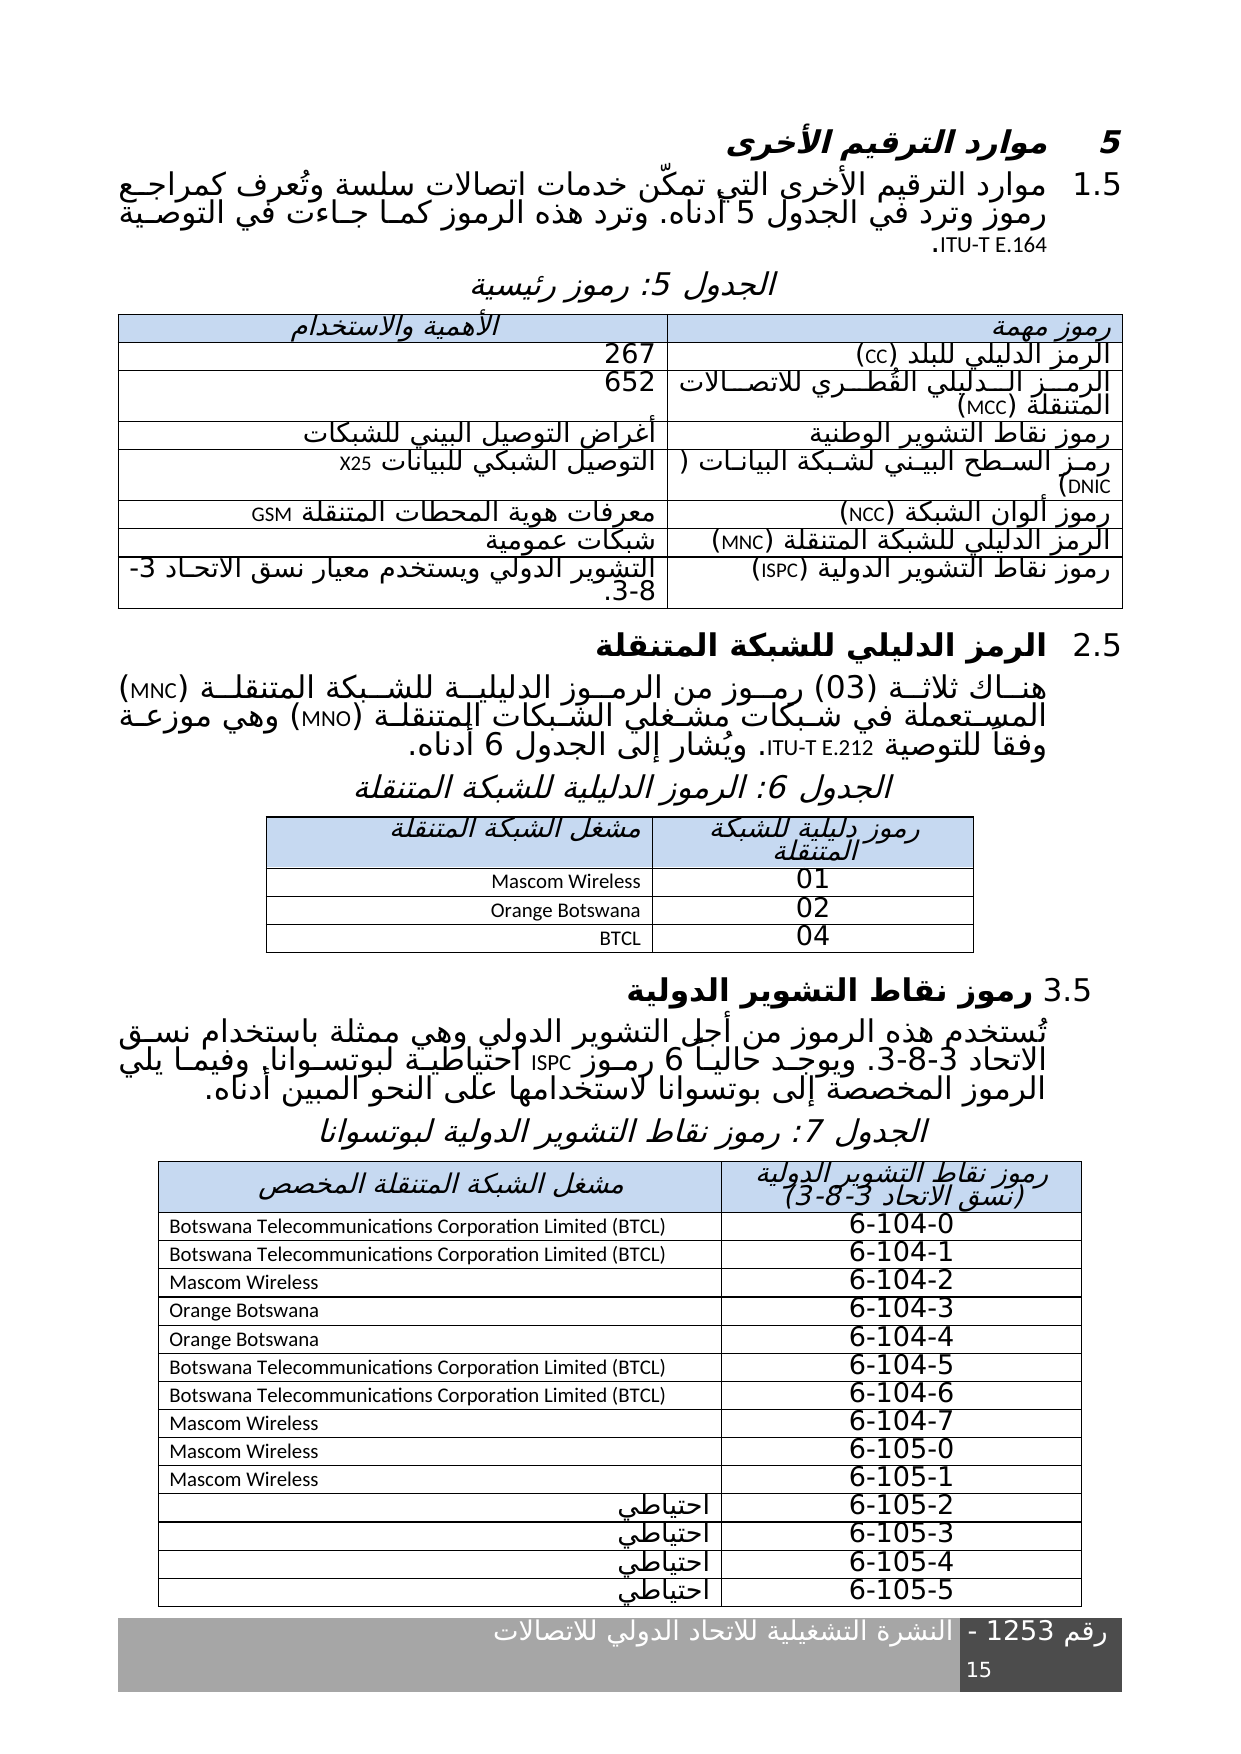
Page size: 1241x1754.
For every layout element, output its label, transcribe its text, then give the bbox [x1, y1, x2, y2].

table_cell 04 [653, 925, 973, 952]
text الجدول 7: رموز نقاط التشوير الدولية لبوتسوانا [403, 1119, 625, 1148]
table_cell رموز ألوان الشبكة (NCC) [1017, 501, 1122, 528]
table_cell احتياطي [159, 1494, 721, 1521]
table_cell التشوير الدولي ويستخدم معيار نسق الاتحاد 3-8-3. [119, 558, 667, 607]
table_cell 6-104-5 [722, 1354, 1081, 1381]
text هناك ثلاثة (03) رموز من الرموز الدليلية للشبكة المتنقلة (MNC) المستعملة في شبكات مشغلي الشبكات المتنقلة (MNO) وهي موزعة وفقاً للتوصية ITU-T E.212. ويُشار إلى الجدول 6 أدناه. [118, 675, 1122, 762]
table_cell Orange Botswana [159, 1326, 721, 1353]
table_cell الرمز الدليلي للبلد (CC) [668, 343, 1097, 370]
text 1.5 موارد الترقيم الأخرى التي تمكّن خدمات اتصالات سلسة وتُعرف كمراجع رموز وترد في الجدول 5 أدناه. وترد هذه الرموز كما جاءت في التوصية ITU-T E.164. [118, 172, 1122, 259]
table_cell 6-104-4 [722, 1326, 1081, 1353]
table_cell الرمز الدليلي القُطري للاتصالات المتنقلة (MCC) [668, 371, 1122, 421]
table_cell Orange Botswana [159, 1298, 721, 1324]
table_cell Botswana Telecommunications Corporation Limited (BTCL) [159, 1213, 721, 1240]
table_cell شبكات عمومية [119, 529, 667, 556]
text 3.5 رموز نقاط التشوير الدولية [118, 978, 839, 1007]
table_cell 6-104-3 [722, 1298, 1081, 1324]
text 2.5 الرمز الدليلي للشبكة المتنقلة [118, 633, 1028, 662]
table_cell 6-105-5 [722, 1579, 1081, 1606]
table_cell 01 [653, 869, 973, 896]
text الجدول 6: الرموز الدليلية للشبكة المتنقلة [118, 775, 736, 804]
table_cell احتياطي [159, 1523, 721, 1549]
table_header رموز مهمة [668, 315, 1122, 342]
table_cell أغراض التوصيل البيني للشبكات [119, 422, 557, 449]
text 5 موارد الترقيم الأخرى [118, 131, 939, 160]
table_cell Mascom Wireless [267, 869, 652, 896]
text الجدول 7: رموز نقاط التشوير الدولية لبوتسوانا [118, 1119, 432, 1148]
table_cell معرفات هوية المحطات المتنقلة GSM [119, 501, 667, 528]
table_header الأهمية والاستخدام [119, 315, 667, 342]
table_cell 6-104-1 [722, 1241, 1081, 1268]
table_cell Mascom Wireless [159, 1269, 721, 1296]
table_cell 6-105-4 [722, 1551, 1081, 1578]
table_cell BTCL [267, 925, 652, 952]
table_cell Orange Botswana [267, 897, 652, 924]
table_header مشغل الشبكة المتنقلة المخصص [159, 1162, 721, 1212]
table_cell 6-104-7 [722, 1410, 1081, 1437]
table_cell Botswana Telecommunications Corporation Limited (BTCL) [159, 1241, 721, 1268]
table_cell رموز ألوان الشبكة (NCC) [668, 501, 1034, 528]
table_cell 267 [119, 343, 667, 370]
table_cell 652 [119, 371, 667, 421]
table_cell احتياطي [159, 1579, 721, 1606]
table_cell Mascom Wireless [159, 1410, 721, 1437]
table_header مشغل الشبكة المتنقلة [267, 818, 652, 867]
text الجدول 5: رموز رئيسية [118, 272, 1122, 301]
text الجدول 7: رموز نقاط التشوير الدولية لبوتسوانا [569, 1119, 1122, 1148]
table_cell 6-104-0 [722, 1213, 1081, 1240]
text تُستخدم هذه الرموز من أجل التشوير الدولي وهي ممثلة باستخدام نسق الاتحاد 3-8-3. ويوجد حالياً 6 رموز ISPC احتياطية لبوتسوانا. وفيما يلي الرموز المخصصة إلى بوتسوانا لاستخدامها على النحو المبين أدناه. [118, 1019, 1122, 1107]
table_cell رمز السطح البيني لشبكة البيانات (DNIC) [668, 450, 1122, 500]
text 2.5 الرمز الدليلي للشبكة المتنقلة [1015, 633, 1122, 662]
table_cell 6-104-2 [722, 1269, 1081, 1296]
table_cell 6-104-6 [722, 1382, 1081, 1409]
table_cell 6-105-2 [722, 1494, 1081, 1521]
text 3.5 رموز نقاط التشوير الدولية [784, 978, 1092, 1007]
table_cell 02 [653, 897, 973, 924]
table_cell التوصيل الشبكي للبيانات X25 [119, 450, 667, 500]
table_cell رموز نقاط التشوير الوطنية [668, 422, 878, 449]
table_cell Botswana Telecommunications Corporation Limited (BTCL) [159, 1354, 721, 1381]
table_cell أغراض التوصيل البيني للشبكات [532, 422, 667, 449]
table_cell احتياطي [159, 1551, 721, 1578]
table_header رموز دليلية للشبكة المتنقلة [653, 818, 973, 867]
table_cell 6-105-1 [722, 1466, 1081, 1493]
table_header رموز نقاط التشوير الدولية (نسق الاتحاد 3-8-3) [722, 1162, 1081, 1212]
table_cell رموز نقاط التشوير الوطنية [861, 422, 971, 449]
table_cell Mascom Wireless [159, 1438, 721, 1465]
table_cell الرمز الدليلي للشبكة المتنقلة (MNC) [668, 529, 1097, 556]
table_cell 6-105-0 [722, 1438, 1081, 1465]
table_cell Mascom Wireless [159, 1466, 721, 1493]
table_cell رموز نقاط التشوير الدولية (ISPC) [668, 558, 1122, 607]
text الجدول 6: الرموز الدليلية للشبكة المتنقلة [715, 775, 1122, 804]
table_cell Botswana Telecommunications Corporation Limited (BTCL) [159, 1382, 721, 1409]
table_cell رموز نقاط التشوير الوطنية [922, 422, 1122, 449]
text 5 موارد الترقيم الأخرى [904, 131, 1122, 160]
table_cell 6-105-3 [722, 1523, 1081, 1549]
